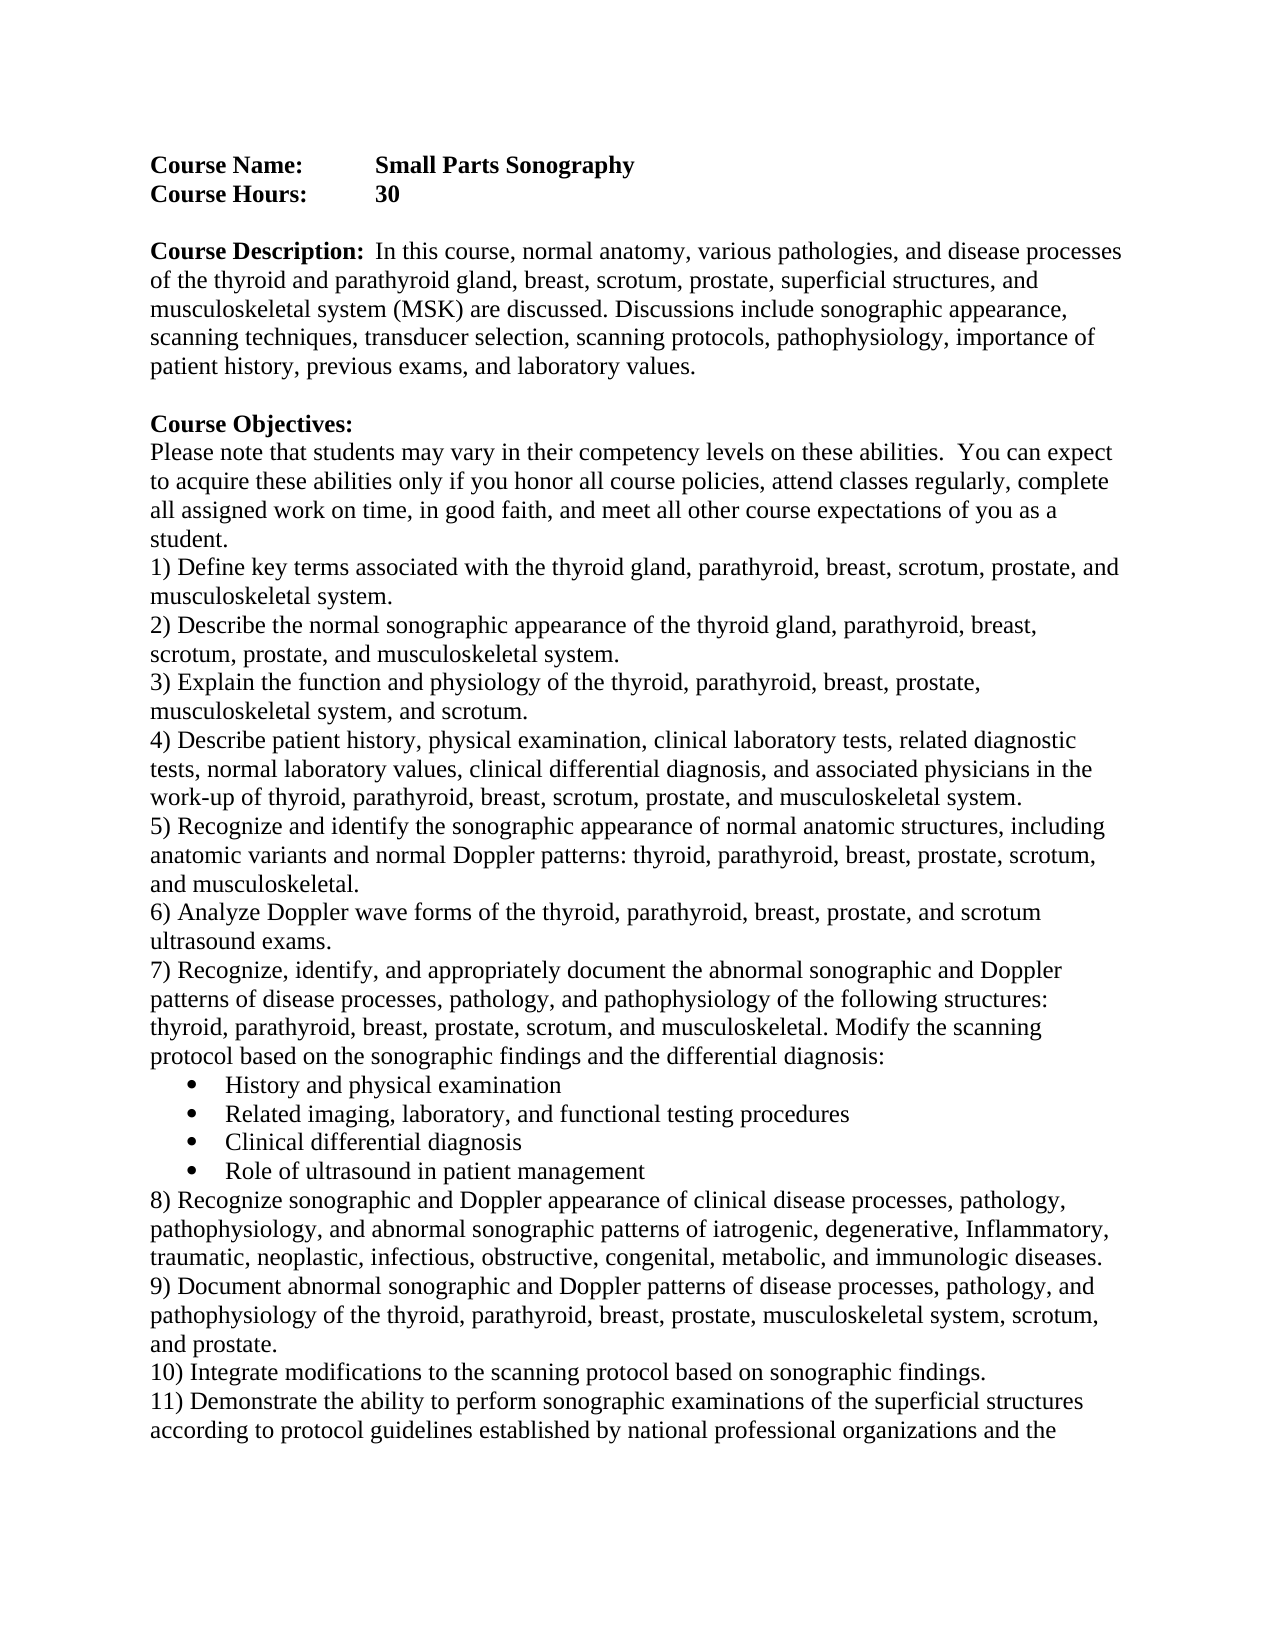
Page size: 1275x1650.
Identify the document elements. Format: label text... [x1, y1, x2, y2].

text Course Hours: 30 [150, 179, 1125, 207]
text 5) Recognize and identify the sonographic appearance of normal anatomic structures, including anatomic variants and normal Doppler patterns: thyroid, parathyroid, breast, prostate, scrotum, and musculoskeletal. [150, 811, 1125, 897]
list History and physical examination [187, 1070, 1125, 1099]
text 3) Explain the function and physiology of the thyroid, parathyroid, breast, prostate, musculoskeletal system, and scrotum. [150, 667, 1125, 725]
text Course Name: Small Parts Sonography [150, 150, 1125, 179]
text 1) Define key terms associated with the thyroid gland, parathyroid, breast, scrotum, prostate, and musculoskeletal system. [150, 552, 1125, 610]
text 7) Recognize, identify, and appropriately document the abnormal sonographic and Doppler patterns of disease processes, pathology, and pathophysiology of the following structures: thyroid, parathyroid, breast, prostate, scrotum, and musculoskeletal. Modify the scanning protocol based on the sonographic findings and the differential diagnosis: [150, 955, 1125, 1070]
list Role of ultrasound in patient management [187, 1156, 1125, 1185]
text pathophysiology of the thyroid, parathyroid, breast, prostate, musculoskeletal system, scrotum, and prostate. [150, 1300, 1125, 1357]
list Related imaging, laboratory, and functional testing procedures [187, 1099, 1125, 1127]
text Course Description: In this course, normal anatomy, various pathologies, and disease processes of the thyroid and parathyroid gland, breast, scrotum, prostate, superficial structures, and musculoskeletal system (MSK) are discussed. Discussions include sonographic appearance, scanning techniques, transducer selection, scanning protocols, pathophysiology, importance of patient history, previous exams, and laboratory values. [150, 236, 1125, 380]
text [150, 1386, 1125, 1444]
text 8) Recognize sonographic and Doppler appearance of clinical disease processes, pathology, [150, 1185, 1125, 1214]
text 10) Integrate modifications to the scanning protocol based on sonographic findings. [150, 1357, 1125, 1386]
list Clinical differential diagnosis [187, 1127, 1125, 1156]
text 4) Describe patient history, physical examination, clinical laboratory tests, related diagnostic tests, normal laboratory values, clinical differential diagnosis, and associated physicians in the work-up of thyroid, parathyroid, breast, scrotum, prostate, and musculoskeletal system. [150, 725, 1125, 811]
text traumatic, neoplastic, infectious, obstructive, congenital, metabolic, and immunologic diseases. [150, 1242, 1125, 1271]
text Please note that students may vary in their competency levels on these abilities. You can expect to acquire these abilities only if you honor all course policies, attend classes regularly, complete all assigned work on time, in good faith, and meet all other course expectations of you as a student. [150, 437, 1125, 552]
text 9) Document abnormal sonographic and Doppler patterns of disease processes, pathology, and [150, 1271, 1125, 1300]
text pathophysiology, and abnormal sonographic patterns of iatrogenic, degenerative, Inflammatory, [150, 1214, 1125, 1242]
text 6) Analyze Doppler wave forms of the thyroid, parathyroid, breast, prostate, and scrotum ultrasound exams. [150, 897, 1125, 955]
text Course Objectives: [150, 409, 1125, 437]
text 2) Describe the normal sonographic appearance of the thyroid gland, parathyroid, breast, scrotum, prostate, and musculoskeletal system. [150, 610, 1125, 667]
